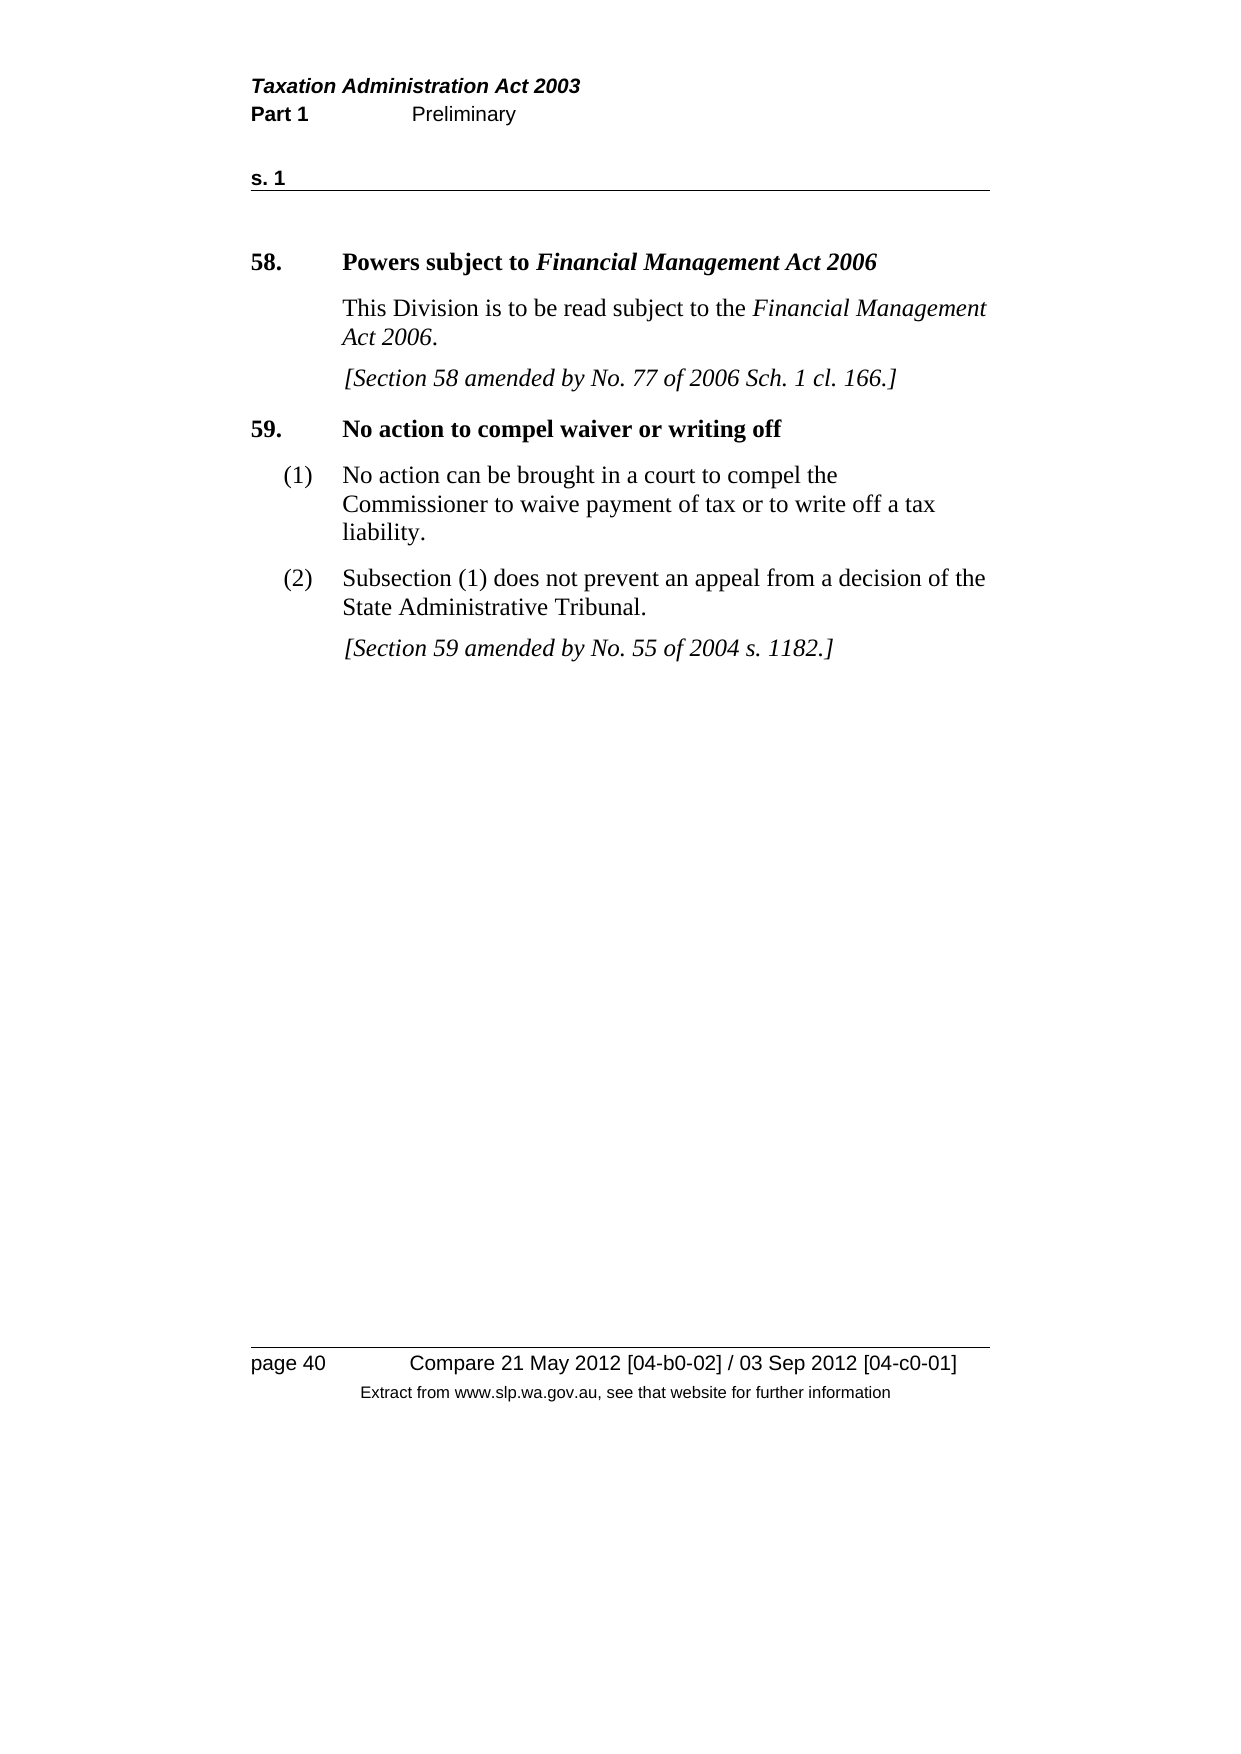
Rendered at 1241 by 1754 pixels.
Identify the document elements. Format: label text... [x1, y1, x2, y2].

text This Division is to be read subject to the Financial Management Act 2006. [251, 293, 990, 350]
text (1) No action can be brought in a court to compel the Commissioner to waive payment of tax or to write off a tax liability. [251, 460, 990, 546]
text [Section 59 amended by No. 55 of 2004 s. 1182.] [251, 633, 990, 662]
text (2) Subsection (1) does not prevent an appeal from a decision of the State Administrative Tribunal. [251, 563, 990, 620]
subtitle 58. Powers subject to Financial Management Act 2006 [251, 247, 990, 276]
text [Section 58 amended by No. 77 of 2006 Sch. 1 cl. 166.] [251, 363, 990, 392]
subtitle 59. No action to compel waiver or writing off [251, 414, 990, 443]
